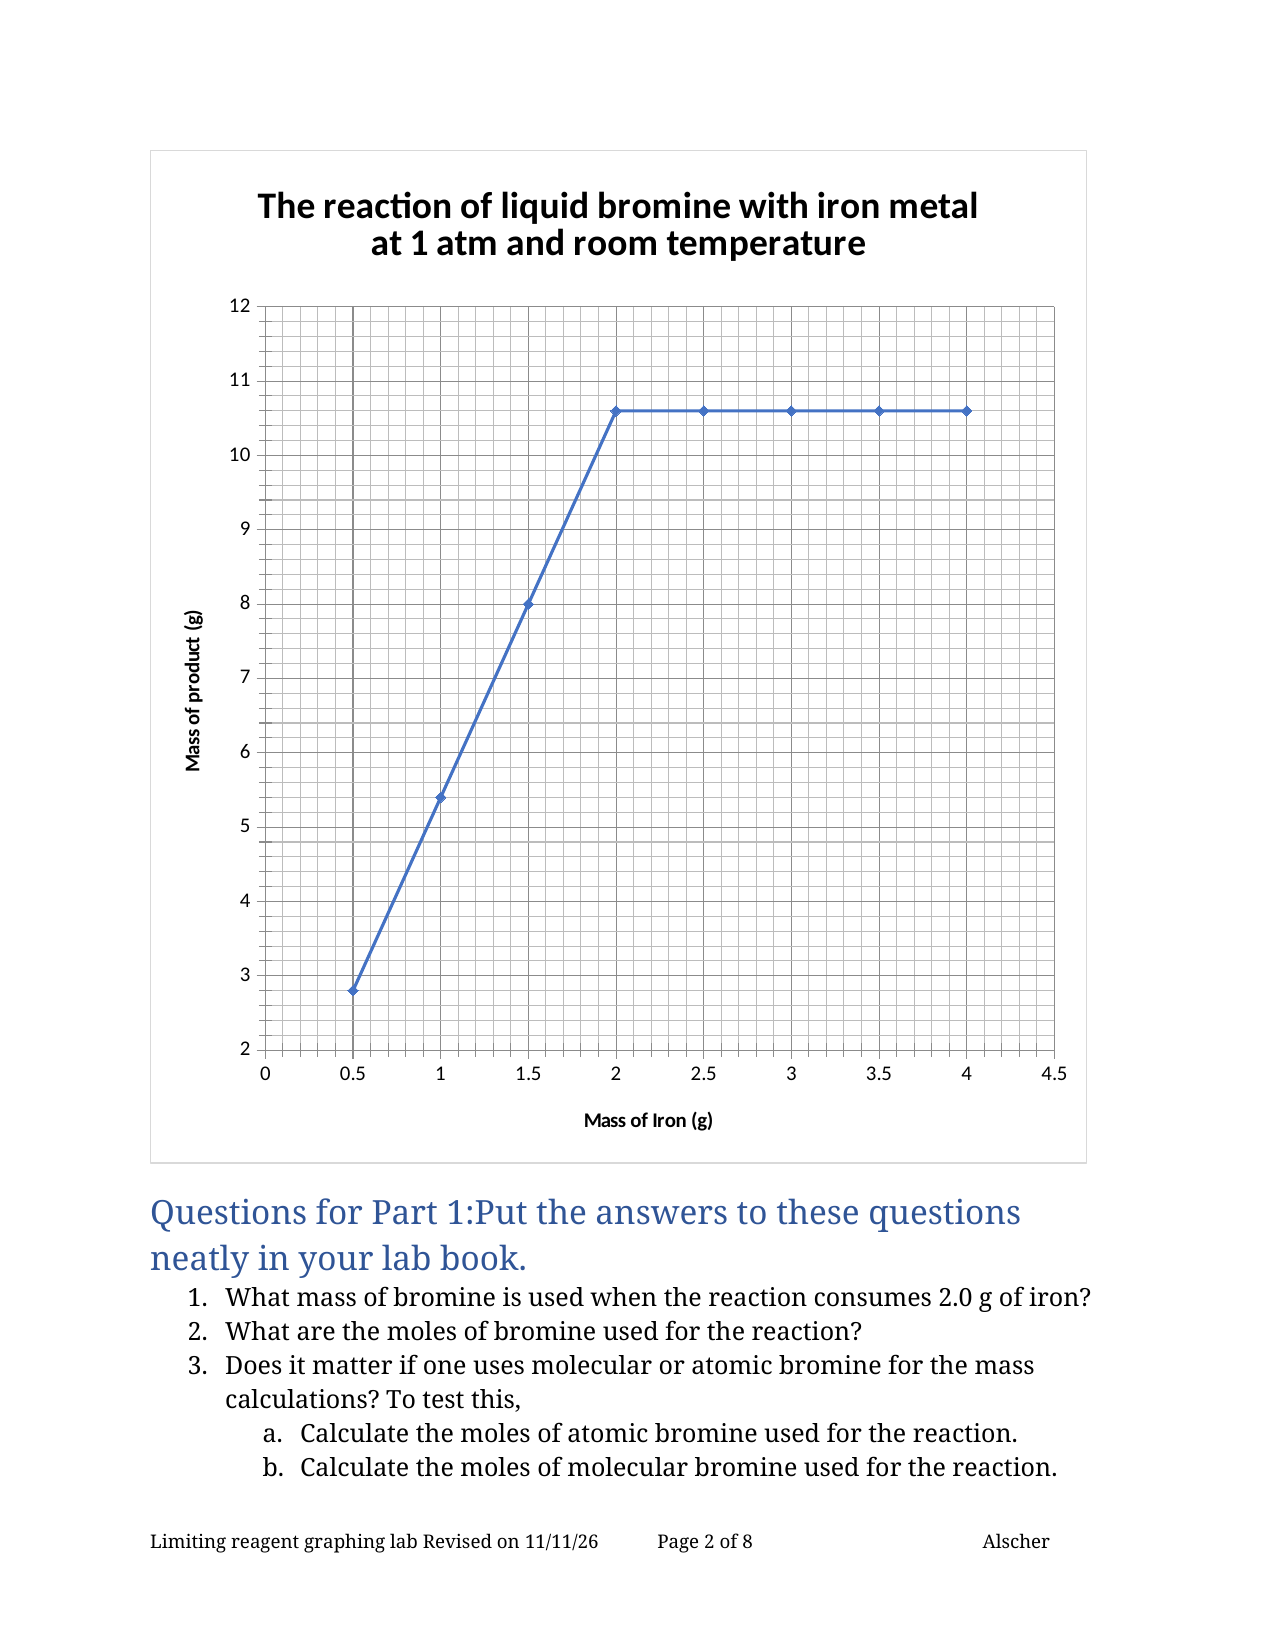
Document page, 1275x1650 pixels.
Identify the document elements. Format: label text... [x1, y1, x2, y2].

list What mass of bromine is used when the reaction consumes 2.0 g of iron? [187, 1280, 1125, 1314]
list Calculate the moles of atomic bromine used for the reaction. [262, 1416, 1125, 1450]
list What are the moles of bromine used for the reaction? [187, 1314, 1125, 1348]
list Calculate the moles of molecular bromine used for the reaction. [262, 1450, 1125, 1484]
list Does it matter if one uses molecular or atomic bromine for the mass calculations? To test this, [187, 1348, 1125, 1416]
subtitle Questions for Part 1:Put the answers to these questions neatly in your lab book. [150, 1189, 1125, 1280]
